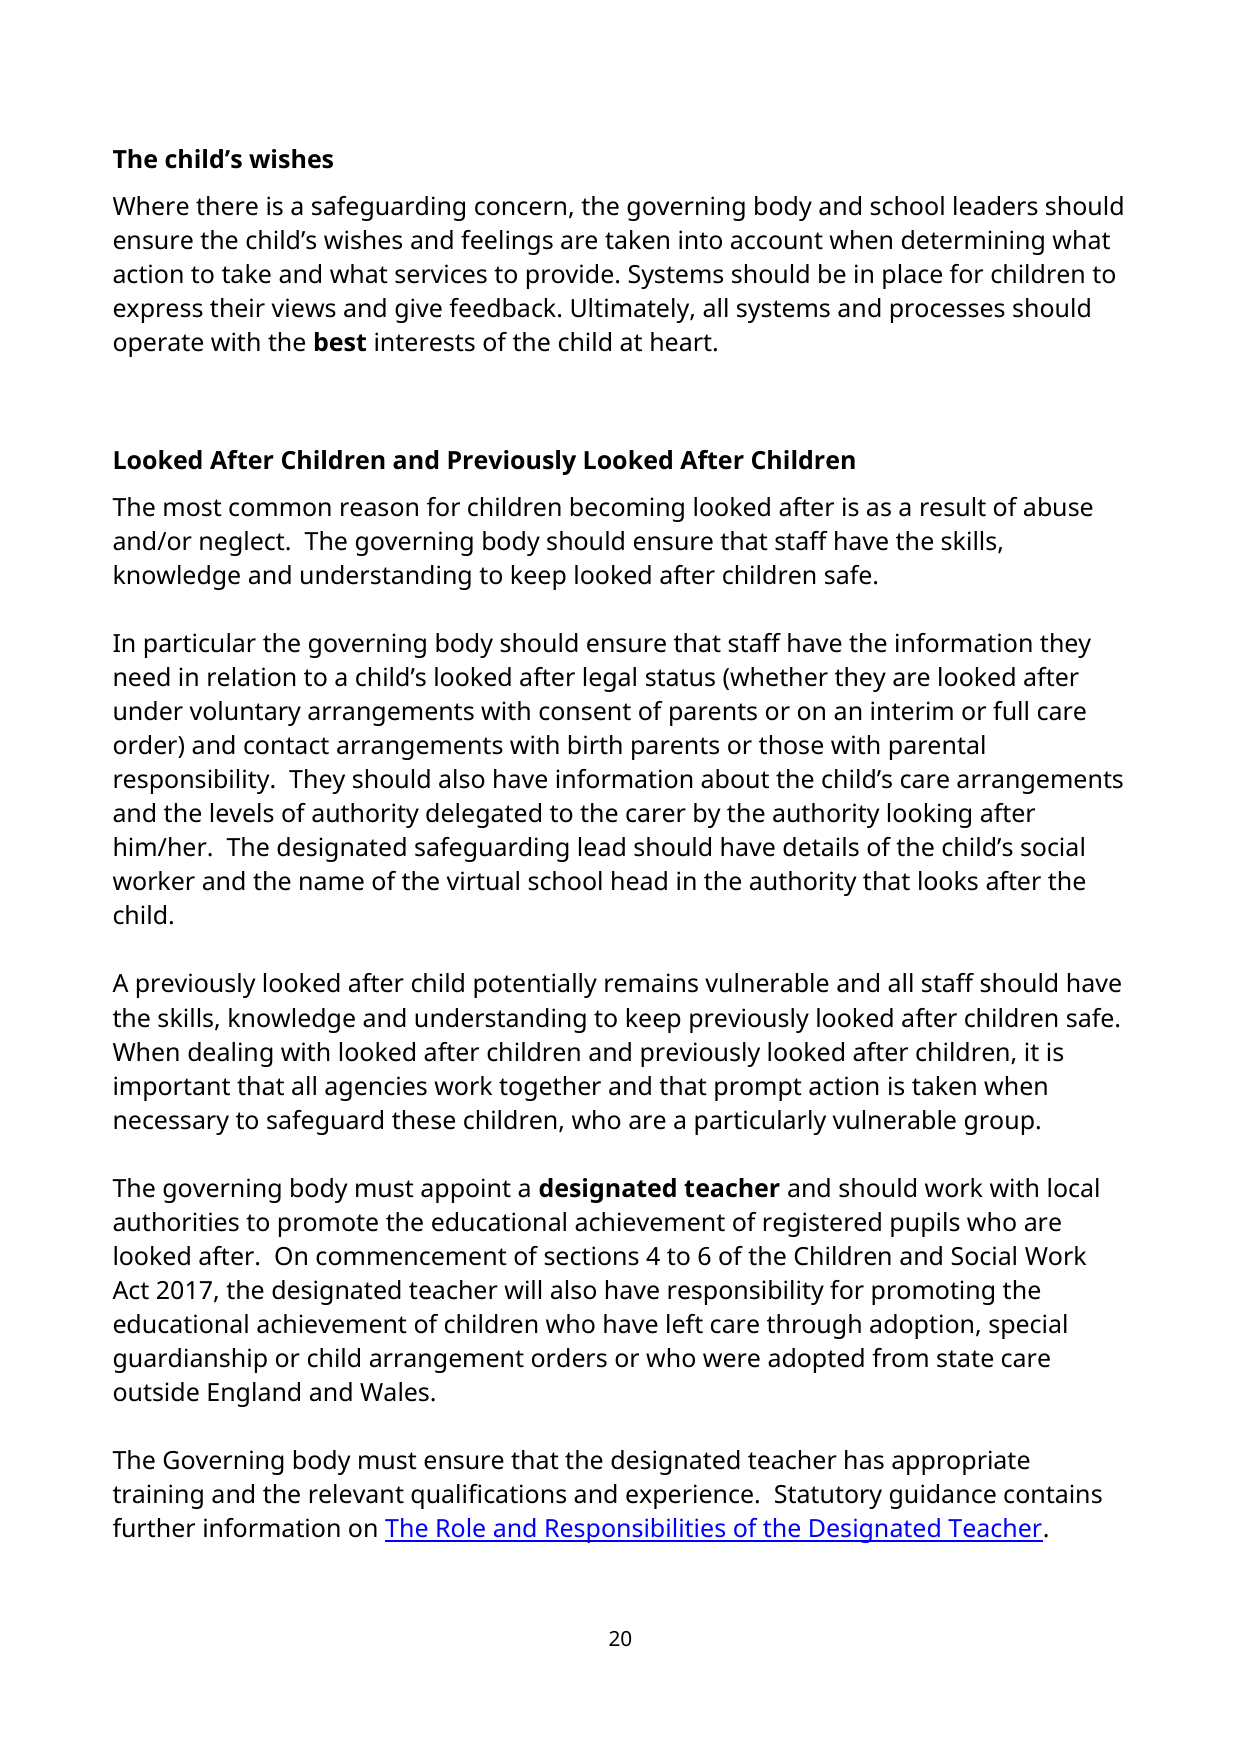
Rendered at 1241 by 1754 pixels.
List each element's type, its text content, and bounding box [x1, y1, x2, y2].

text The Governing body must ensure that the designated teacher has appropriate training and the relevant qualifications and experience. Statutory guidance contains further information on The Role and Responsibilities of the Designated Teacher. [112, 1443, 1128, 1545]
text A previously looked after child potentially remains vulnerable and all staff should have the skills, knowledge and understanding to keep previously looked after children safe. When dealing with looked after children and previously looked after children, it is important that all agencies work together and that prompt action is taken when necessary to safeguard these children, who are a particularly vulnerable group. [112, 966, 1128, 1136]
text In particular the governing body should ensure that staff have the information they need in relation to a child’s looked after legal status (whether they are looked after under voluntary arrangements with consent of parents or on an interim or full care order) and contact arrangements with birth parents or those with parental responsibility. They should also have information about the child’s care arrangements and the levels of authority delegated to the carer by the authority looking after him/her. The designated safeguarding lead should have details of the child’s social worker and the name of the virtual school head in the authority that looks after the child. [112, 626, 1128, 932]
text The most common reason for children becoming looked after is as a result of abuse and/or neglect. The governing body should ensure that staff have the skills, knowledge and understanding to keep looked after children safe. [112, 489, 1128, 591]
text The child’s wishes [112, 142, 1128, 176]
text Where there is a safeguarding concern, the governing body and school leaders should ensure the child’s wishes and feelings are taken into account when determining what action to take and what services to provide. Systems should be in place for children to express their views and give feedback. Ultimately, all systems and processes should operate with the best interests of the child at heart. [75, 188, 1128, 359]
text Looked After Children and Previously Looked After Children [112, 443, 1128, 477]
text The governing body must appoint a designated teacher and should work with local authorities to promote the educational achievement of registered pupils who are looked after. On commencement of sections 4 to 6 of the Children and Social Work Act 2017, the designated teacher will also have responsibility for promoting the educational achievement of children who have left care through adoption, special guardianship or child arrangement orders or who were adopted from state care outside England and Wales. [112, 1171, 1128, 1409]
